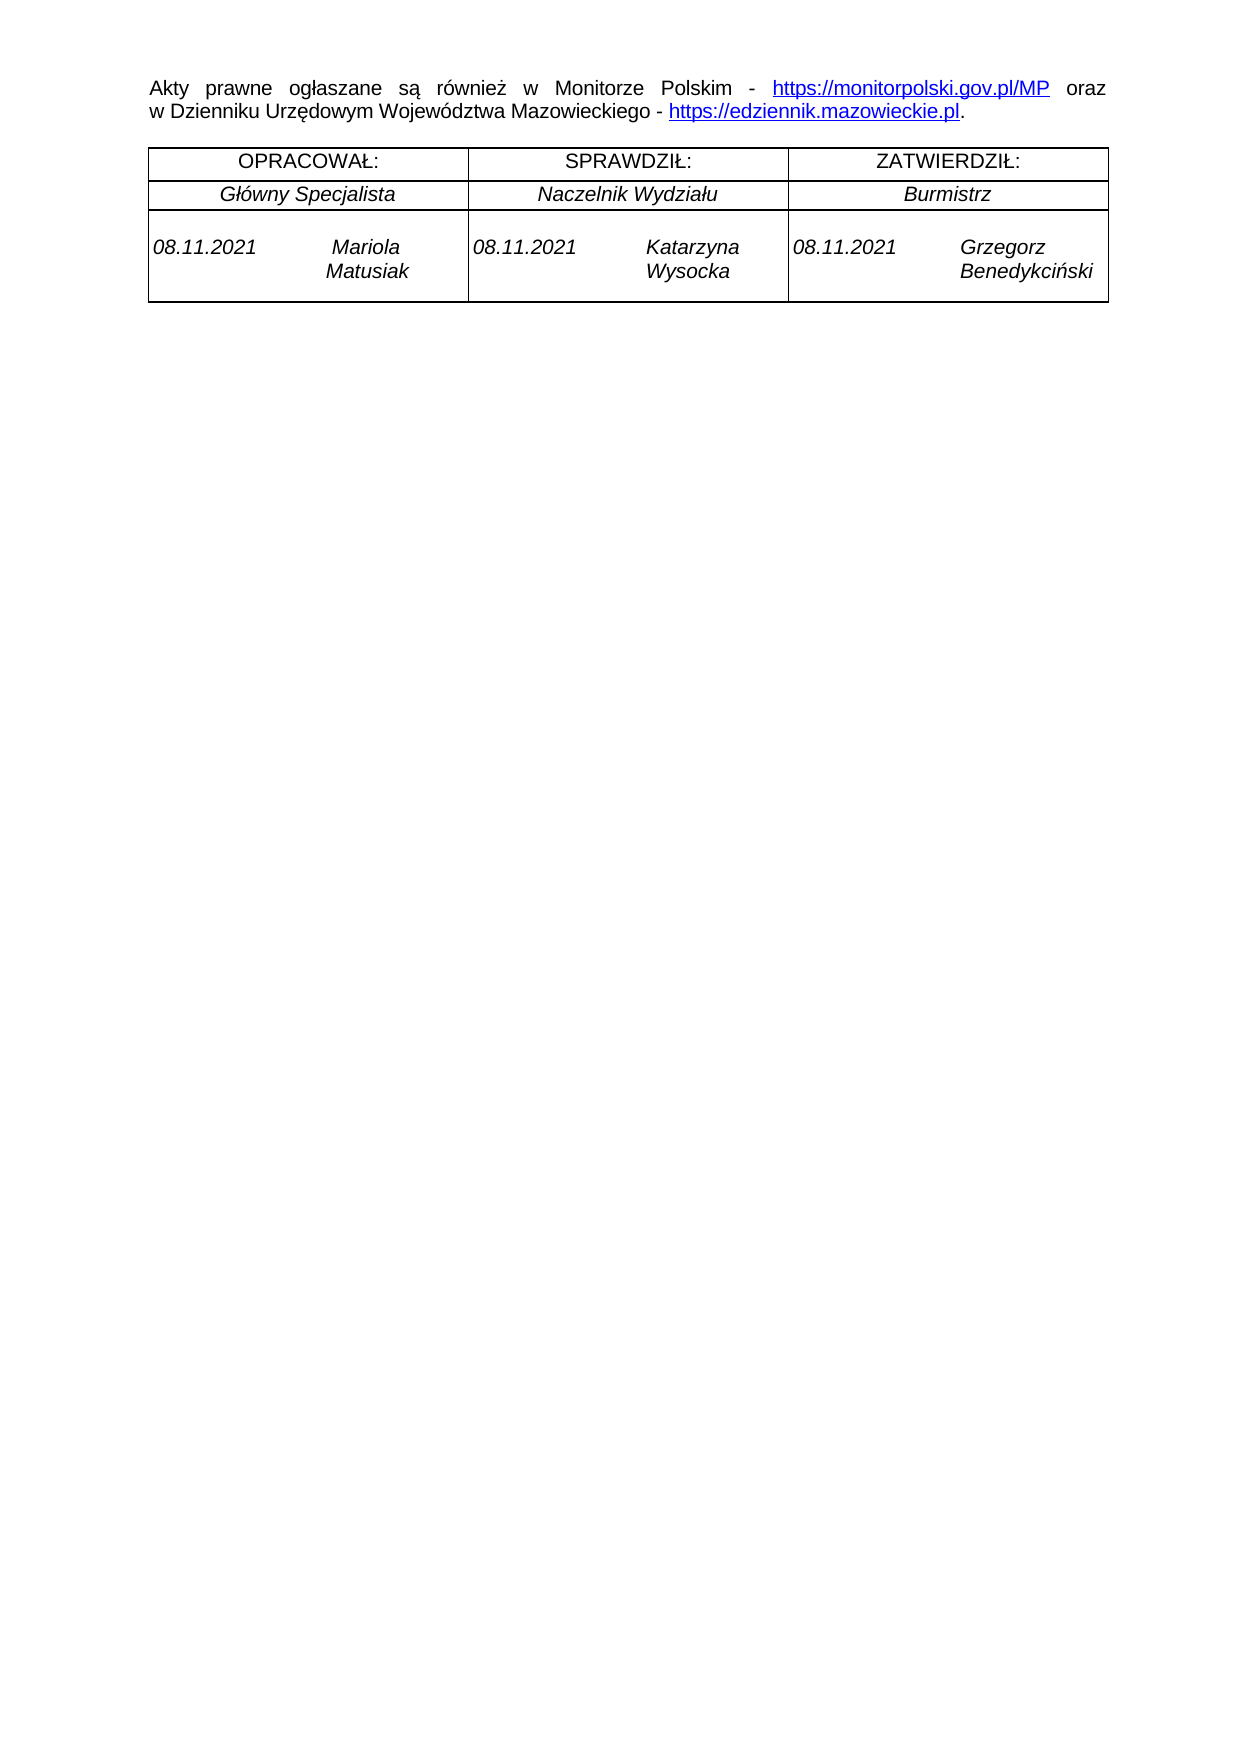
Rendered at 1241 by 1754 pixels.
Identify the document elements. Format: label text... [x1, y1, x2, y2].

table_header OPRACOWAŁ: [149, 149, 468, 180]
table_cell 08.11.2021 Mariola Matusiak [149, 211, 468, 301]
table_cell Naczelnik Wydziału [469, 182, 788, 209]
table_cell Główny Specjalista [149, 182, 468, 209]
table_cell 08.11.2021 Katarzyna Wysocka [469, 211, 788, 301]
table_header ZATWIERDZIŁ: [789, 149, 1108, 180]
table_cell Burmistrz [789, 182, 1108, 209]
text Akty prawne ogłaszane są również w Monitorze Polskim - https://monitorpolski.gov.pl/MP oraz w Dzienniku Urzędowym Województwa Mazowieckiego - https://edziennik.mazowieckie.pl. [149, 75, 1106, 123]
table_cell 08.11.2021 Grzegorz Benedykciński [789, 211, 1108, 301]
table_header SPRAWDZIŁ: [469, 149, 788, 180]
